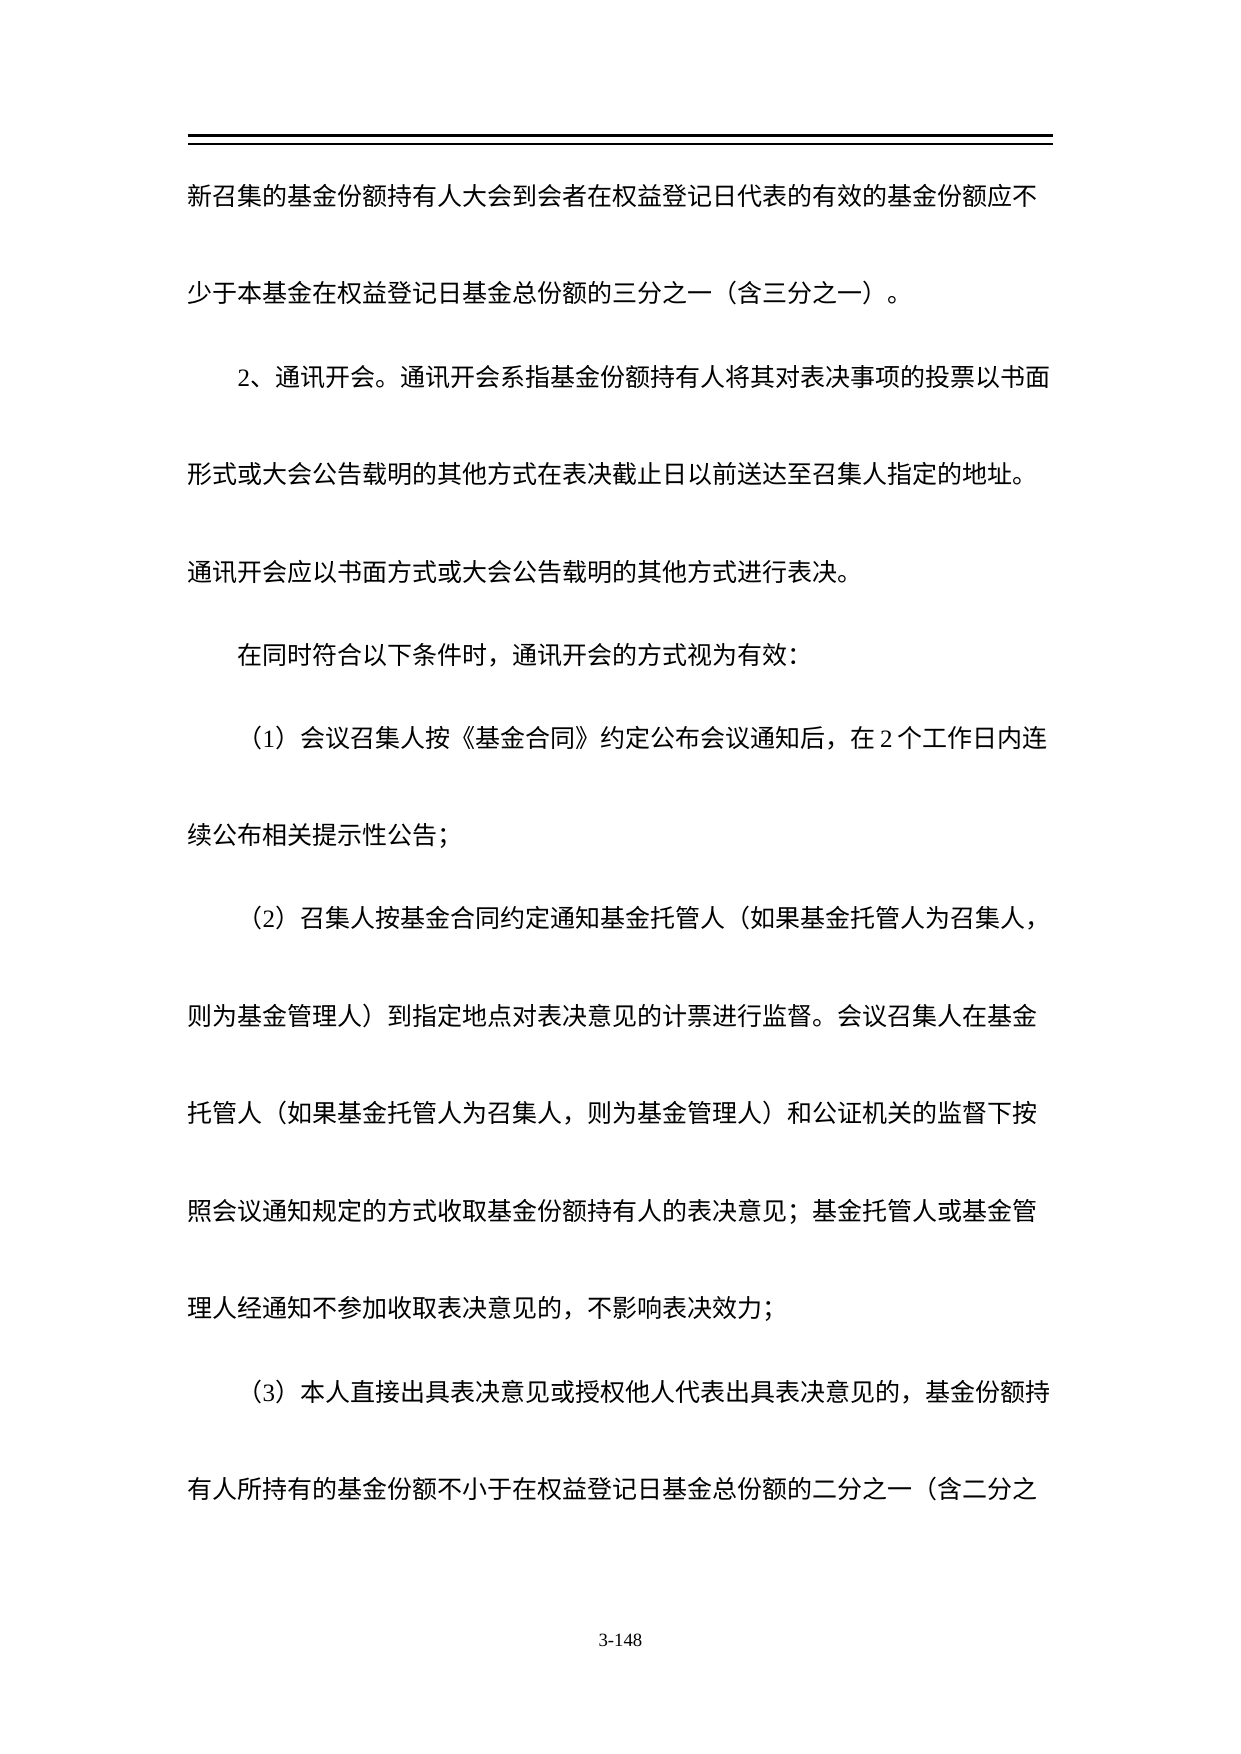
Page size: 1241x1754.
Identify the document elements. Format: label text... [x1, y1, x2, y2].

text 在同时符合以下条件时，通讯开会的方式视为有效： [187, 621, 1053, 686]
text （2）召集人按基金合同约定通知基金托管人（如果基金托管人为召集人，则为基金管理人）到指定地点对表决意见的计票进行监督。会议召集人在基金托管人（如果基金托管人为召集人，则为基金管理人）和公证机关的监督下按照会议通知规定的方式收取基金份额持有人的表决意见；基金托管人或基金管理人经通知不参加收取表决意见的，不影响表决效力； [187, 884, 1053, 1339]
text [187, 162, 1053, 324]
text （1）会议召集人按《基金合同》约定公布会议通知后，在2个工作日内连续公布相关提示性公告； [187, 704, 1053, 866]
text 2、通讯开会。通讯开会系指基金份额持有人将其对表决事项的投票以书面形式或大会公告载明的其他方式在表决截止日以前送达至召集人指定的地址。通讯开会应以书面方式或大会公告载明的其他方式进行表决。 [187, 343, 1053, 603]
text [187, 1358, 1053, 1520]
